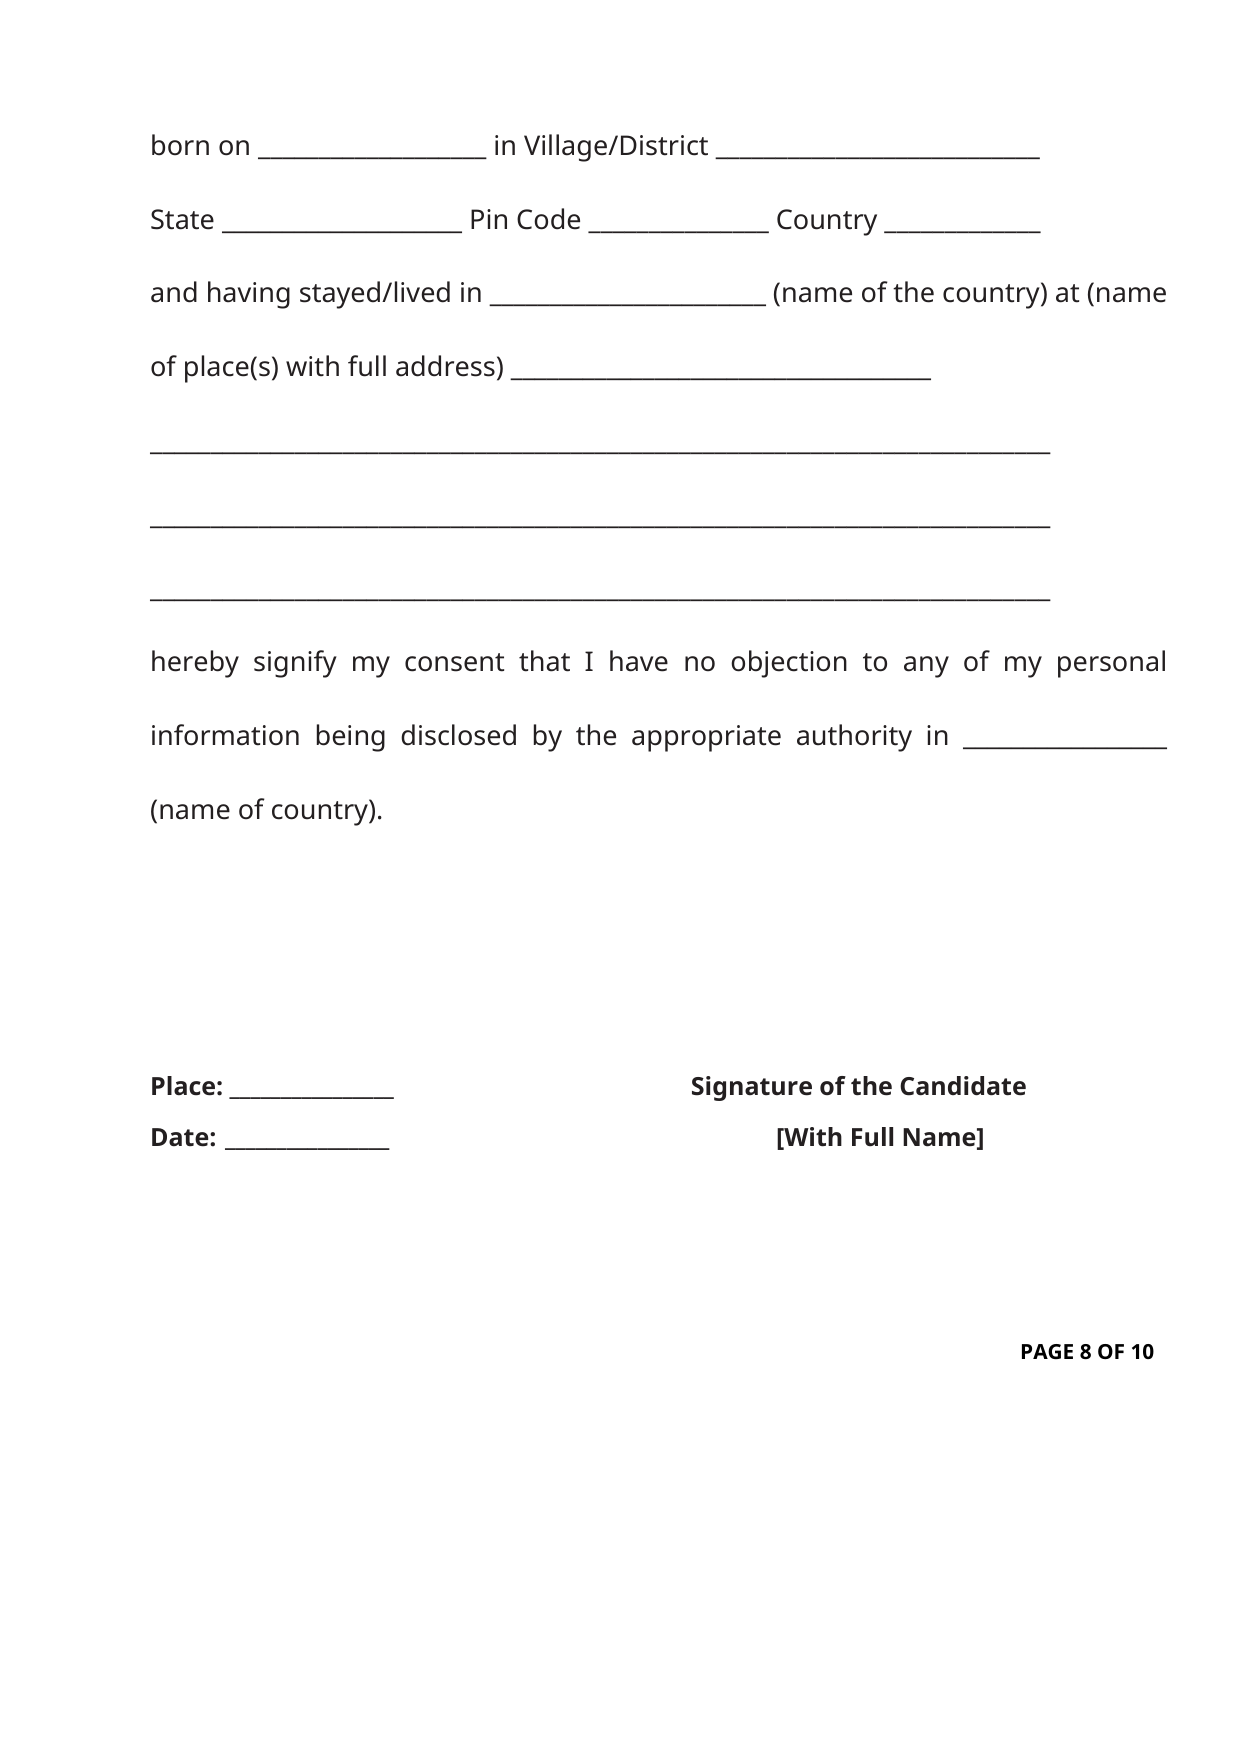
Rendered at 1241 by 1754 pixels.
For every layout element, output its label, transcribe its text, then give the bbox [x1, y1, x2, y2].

text Place: ________________ Signature of the Candidate [150, 1068, 1090, 1102]
text ___________________________________________________________________________ [150, 421, 1169, 458]
text ___________________________________________________________________________ [150, 569, 1169, 606]
text ___________________________________________________________________________ [150, 495, 1169, 532]
text and having stayed/lived in _______________________ (name of the country) at (name of place(s) with full address) ___________________________________ [150, 274, 1169, 384]
text PAGE 8 OF 10 [150, 1337, 1154, 1366]
text Date: ________________ [With Full Name] [150, 1119, 1090, 1153]
text hereby signify my consent that I have no objection to any of my personal information being disclosed by the appropriate authority in _________________ (name of country). [150, 643, 1169, 827]
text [150, 126, 1169, 237]
